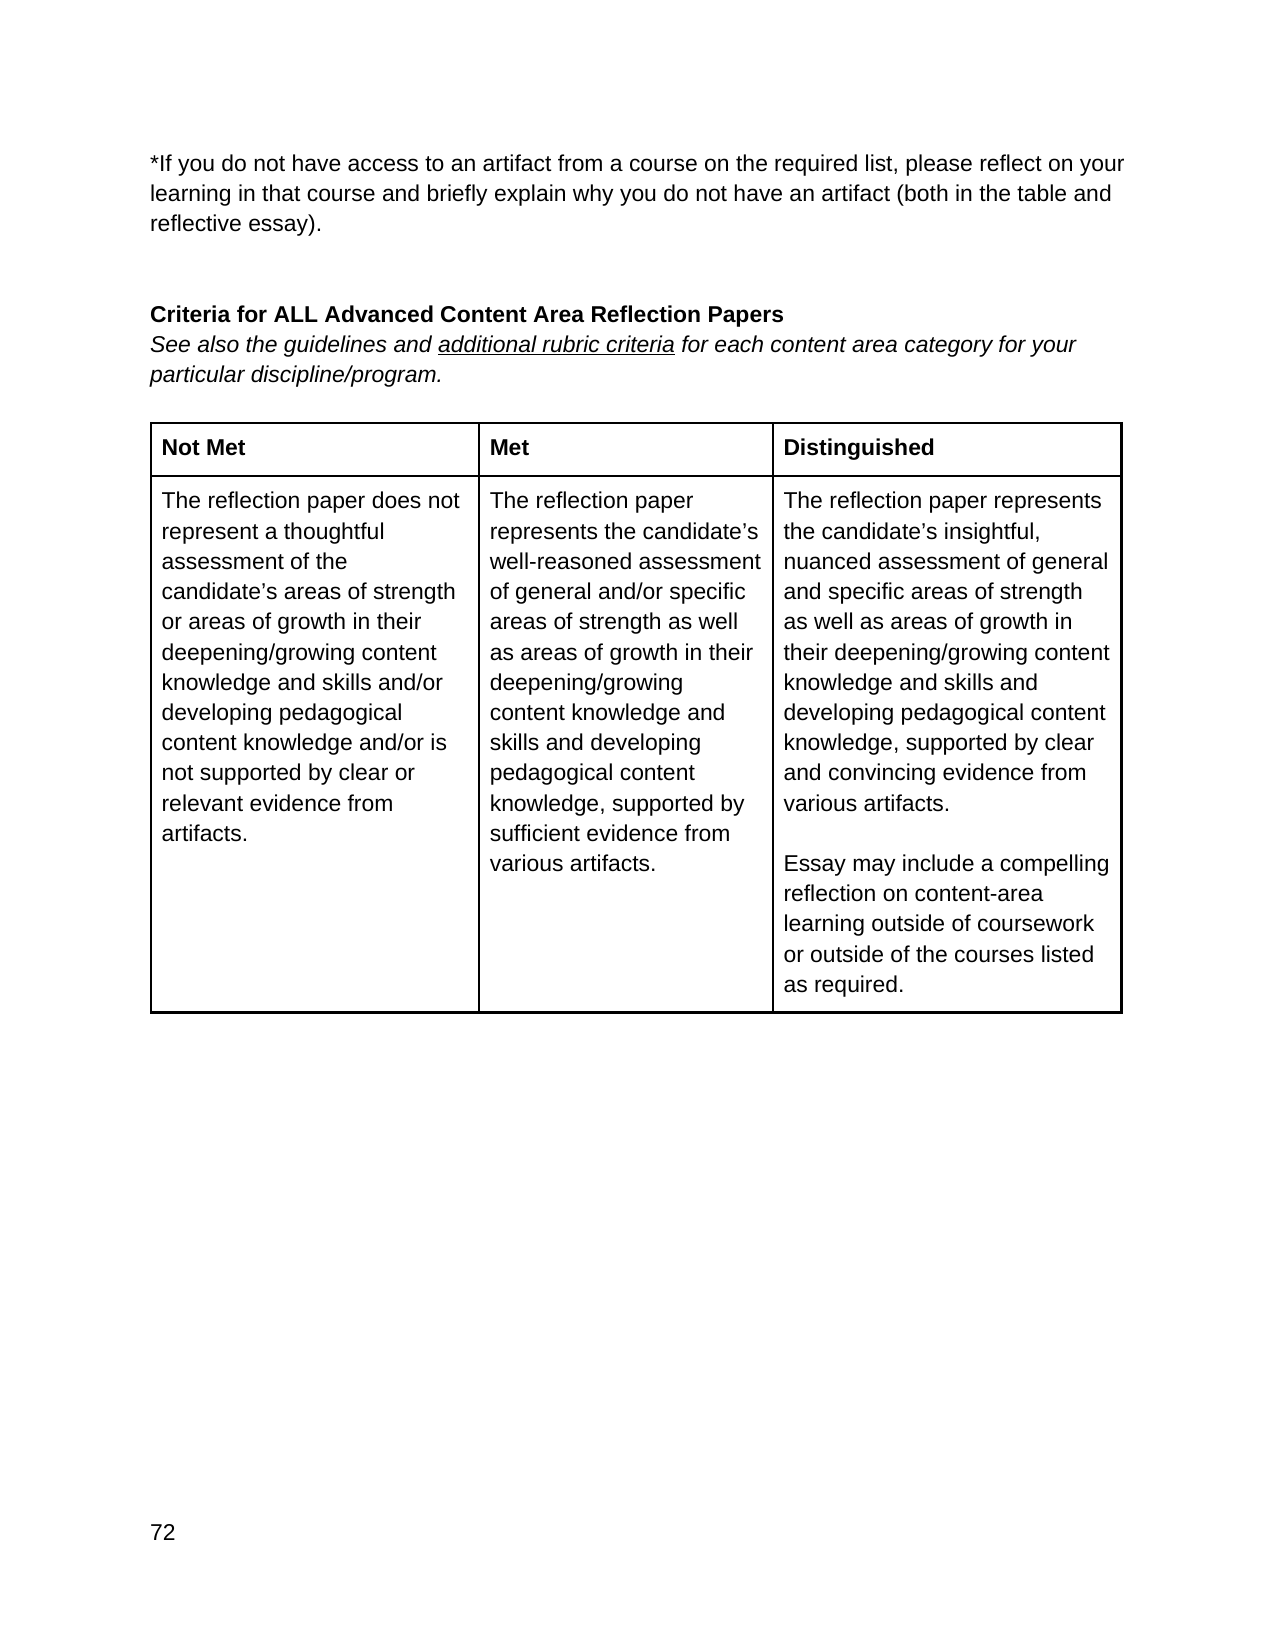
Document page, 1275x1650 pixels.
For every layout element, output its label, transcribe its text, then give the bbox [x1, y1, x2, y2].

text Criteria for ALL Advanced Content Area Reflection Papers [150, 301, 1125, 327]
text See also the guidelines and additional rubric criteria for each content area category for your particular discipline/program. [150, 331, 1125, 388]
table_cell The reflection paper represents the candidate’s insightful, nuanced assessment of general and specific areas of strength as well as areas of growth in their deepening/growing content knowledge and skills and developing pedagogical content knowledge, supported by clear and convincing evidence from various artifacts. Essay may include a compelling reflection on content-area learning outside of coursework or outside of the courses listed as required. [774, 477, 1120, 1011]
table_cell The reflection paper does not represent a thoughtful assessment of the candidate’s areas of strength or areas of growth in their deepening/growing content knowledge and skills and/or developing pedagogical content knowledge and/or is not supported by clear or relevant evidence from artifacts. [152, 477, 478, 1011]
table_header Met [480, 424, 772, 475]
table_cell The reflection paper represents the candidate’s well-reasoned assessment of general and/or specific areas of strength as well as areas of growth in their deepening/growing content knowledge and skills and developing pedagogical content knowledge, supported by sufficient evidence from various artifacts. [480, 477, 772, 1011]
table_header Not Met [152, 424, 478, 475]
table_header Distinguished [774, 424, 1120, 475]
text *If you do not have access to an artifact from a course on the required list, please reflect on your learning in that course and briefly explain why you do not have an artifact (both in the table and reflective essay). [150, 150, 1125, 237]
